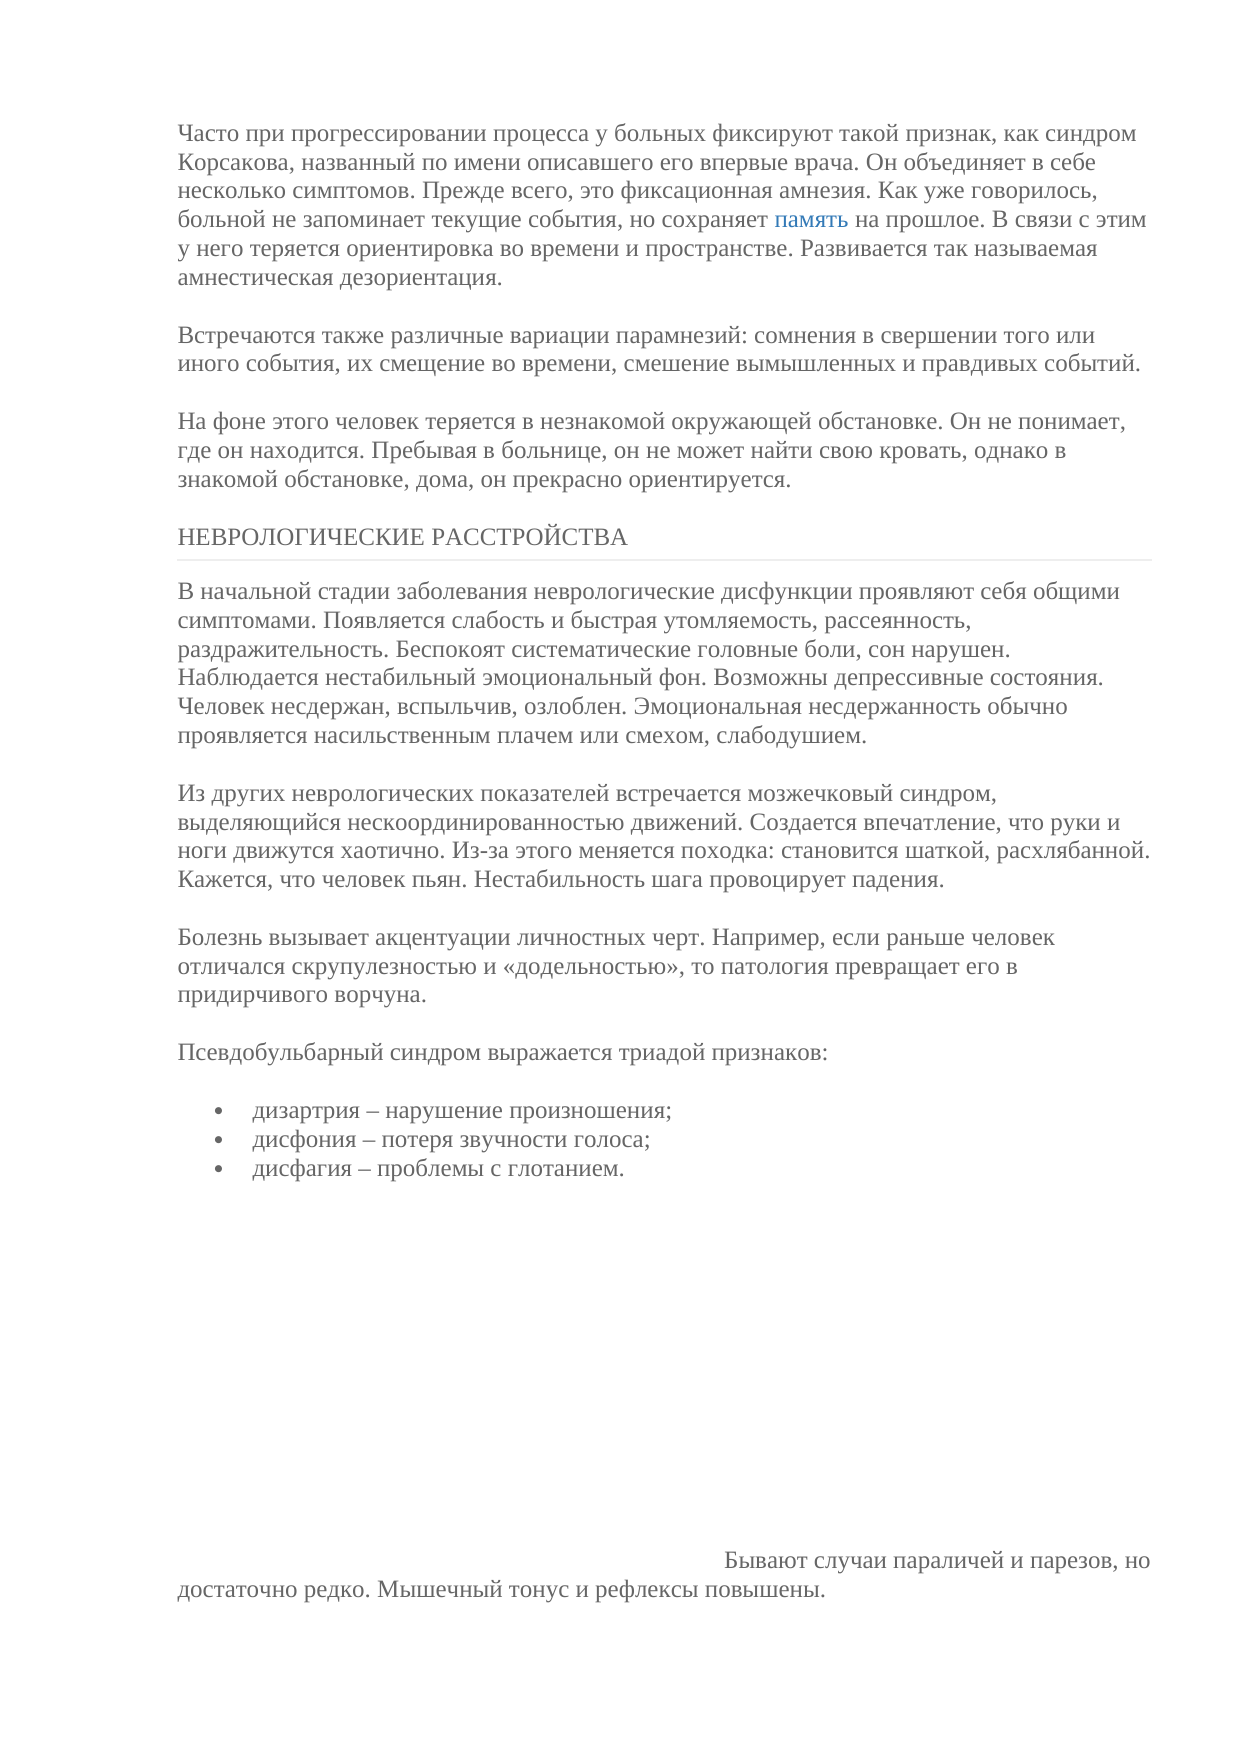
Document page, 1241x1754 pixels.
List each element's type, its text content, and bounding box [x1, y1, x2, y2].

text Бывают случаи параличей и парезов, но достаточно редко. Мышечный тонус и рефлексы повышены. [177, 1211, 1152, 1602]
text На фоне этого человек теряется в незнакомой окружающей обстановке. Он не понимает, где он находится. Пребывая в больнице, он не может найти свою кровать, однако в знакомой обстановке, дома, он прекрасно ориентируется. [177, 406, 1152, 493]
text Болезнь вызывает акцентуации личностных черт. Например, если раньше человек отличался скрупулезностью и «додельностью», то патология превращает его в придирчивого ворчуна. [177, 922, 1152, 1008]
text Из других неврологических показателей встречается мозжечковый синдром, выделяющийся нескоординированностью движений. Создается впечатление, что руки и ноги движутся хаотично. Из-за этого меняется походка: становится шаткой, расхлябанной. Кажется, что человек пьян. Нестабильность шага провоцирует падения. [177, 778, 1152, 893]
list дизартрия – нарушение произношения; [215, 1095, 1152, 1124]
text Часто при прогрессировании процесса у больных фиксируют такой признак, как синдром Корсакова, названный по имени описавшего его впервые врача. Он объединяет в себе несколько симптомов. Прежде всего, это фиксационная амнезия. Как уже говорилось, больной не запоминает текущие события, но сохраняет память на прошлое. В связи с этим у него теряется ориентировка во времени и пространстве. Развивается так называемая амнестическая дезориентация. [177, 118, 1152, 291]
list дисфагия – проблемы с глотанием. [215, 1153, 1152, 1182]
text НЕВРОЛОГИЧЕСКИЕ РАССТРОЙСТВА [177, 522, 1152, 559]
text Встречаются также различные вариации парамнезий: сомнения в свершении того или иного события, их смещение во времени, смешение вымышленных и правдивых событий. [177, 320, 1152, 377]
text В начальной стадии заболевания неврологические дисфункции проявляют себя общими симптомами. Появляется слабость и быстрая утомляемость, рассеянность, раздражительность. Беспокоят систематические головные боли, сон нарушен. Наблюдается нестабильный эмоциональный фон. Возможны депрессивные состояния. Человек несдержан, вспыльчив, озлоблен. Эмоциональная несдержанность обычно проявляется насильственным плачем или смехом, слабодушием. [177, 576, 1152, 749]
list дисфония – потеря звучности голоса; [215, 1124, 1152, 1153]
text Псевдобульбарный синдром выражается триадой признаков: [177, 1037, 1152, 1066]
